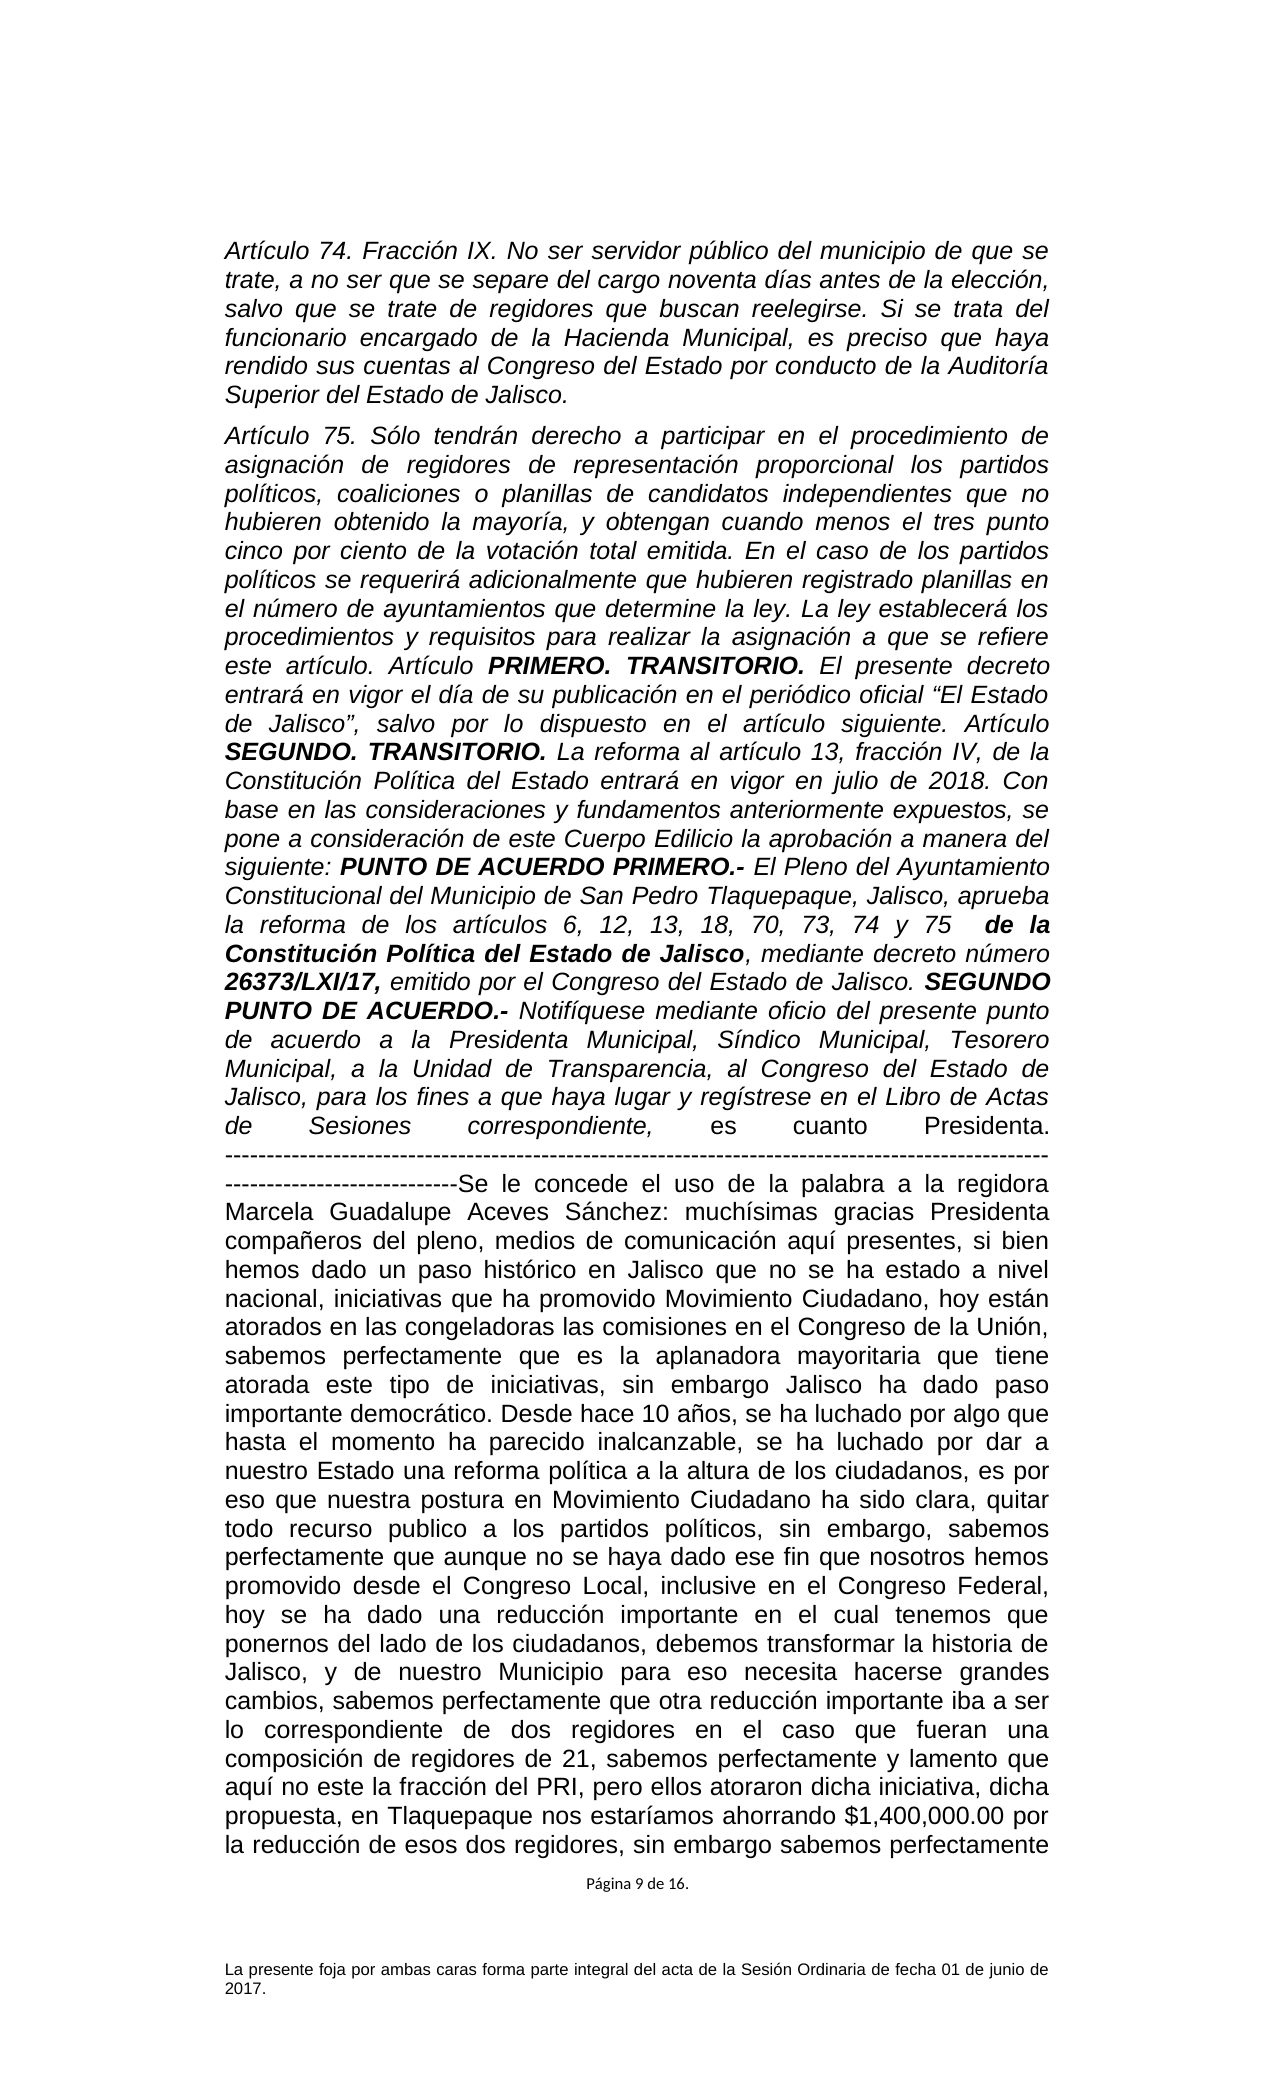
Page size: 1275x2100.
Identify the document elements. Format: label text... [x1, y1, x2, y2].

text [224, 421, 1051, 1859]
text Artículo 74. Fracción IX. No ser servidor público del municipio de que se trate, a no ser que se separe del cargo noventa días antes de la elección, salvo que se trate de regidores que buscan reelegirse. Si se trata del funcionario encargado de la Hacienda Municipal, es preciso que haya rendido sus cuentas al Congreso del Estado por conducto de la Auditoría Superior del Estado de Jalisco. [224, 236, 1051, 409]
